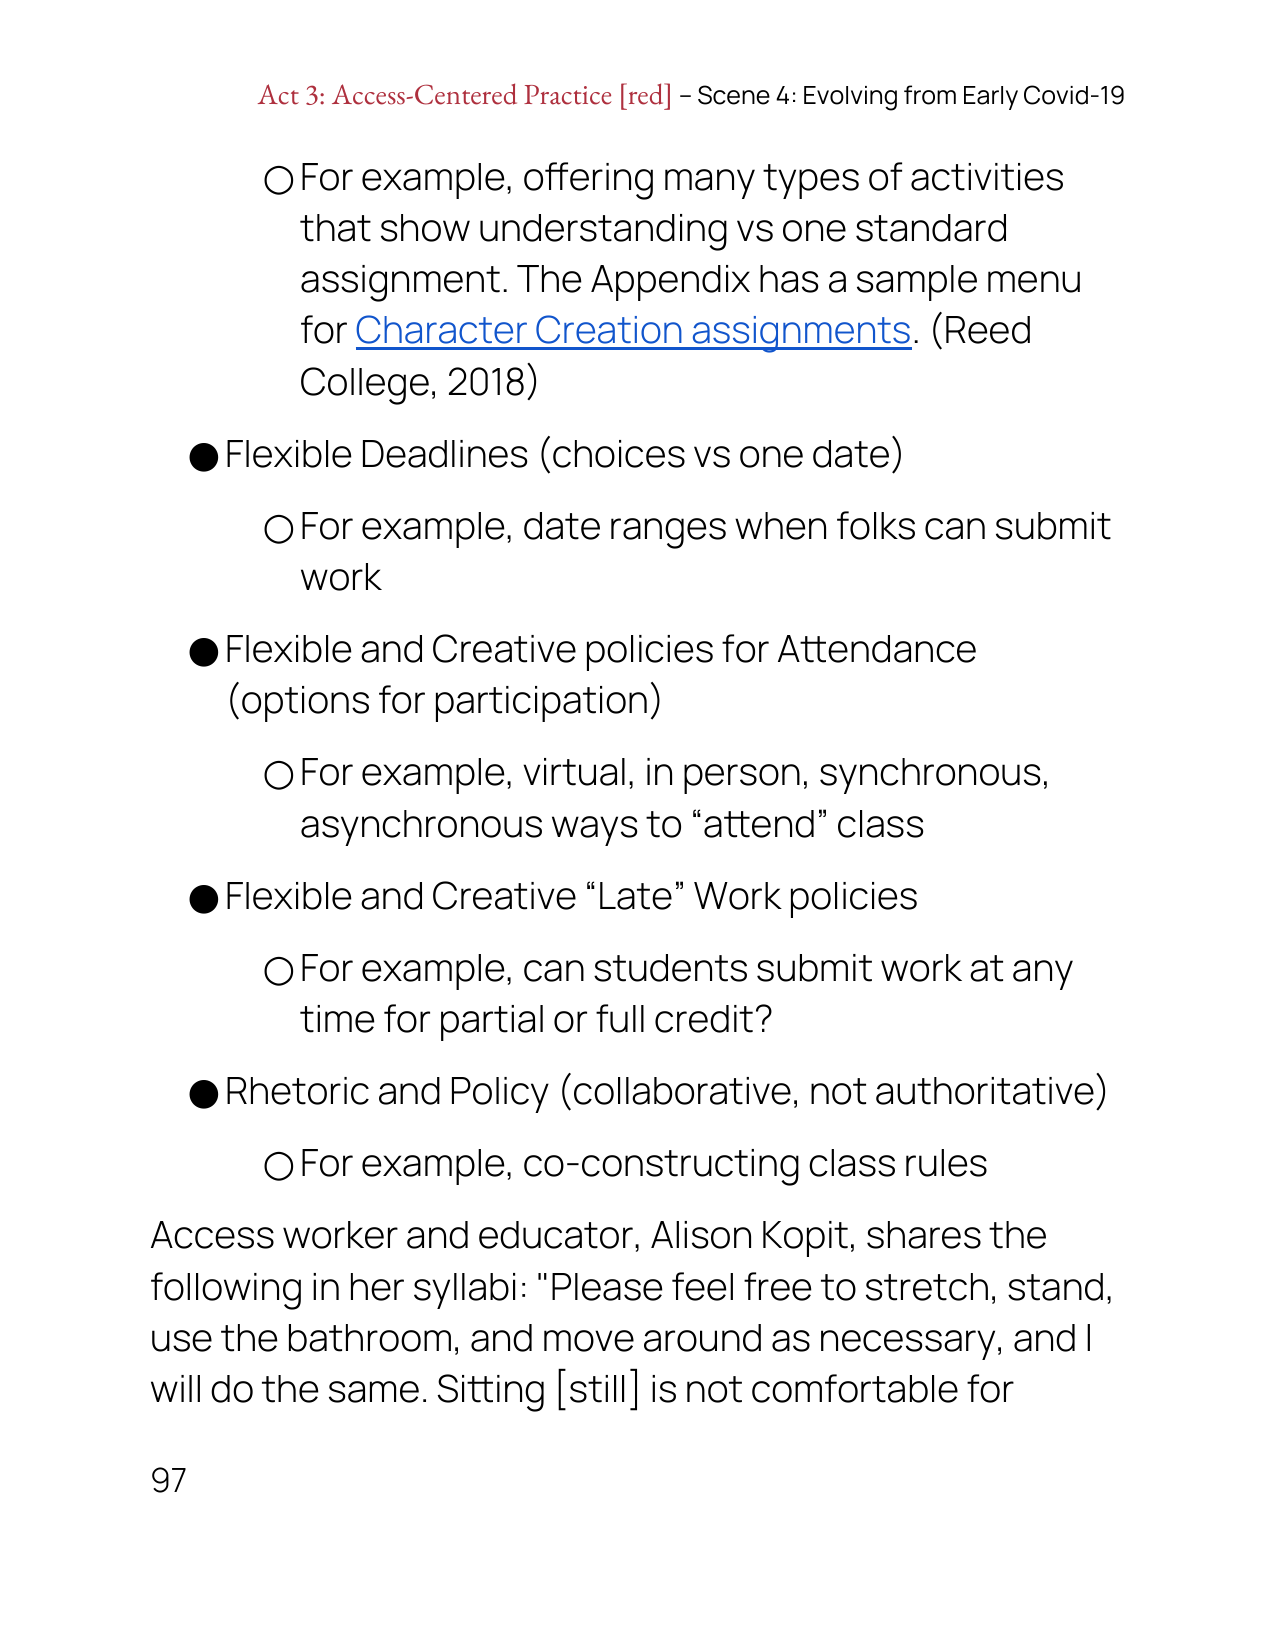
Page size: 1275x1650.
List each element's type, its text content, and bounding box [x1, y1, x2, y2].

list Rhetoric and Policy (collaborative, not authoritative) [187, 1064, 1125, 1116]
list Flexible and Creative “Late” Work policies [187, 869, 1125, 920]
list For example, can students submit work at any time for partial or full credit? [262, 941, 1125, 1044]
list For example, date ranges when folks can submit work [262, 499, 1125, 602]
list For example, co-constructing class rules [262, 1137, 1125, 1188]
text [150, 1209, 1125, 1414]
list Flexible and Creative policies for Attendance (options for participation) [187, 622, 1125, 725]
list Flexible Deadlines (choices vs one date) [187, 427, 1125, 478]
list For example, virtual, in person, synchronous, asynchronous ways to “attend” class [262, 746, 1125, 848]
list For example, offering many types of activities that show understanding vs one standard assignment. The Appendix has a sample menu for Character Creation assignments. (Reed College, 2018) [262, 150, 1125, 406]
